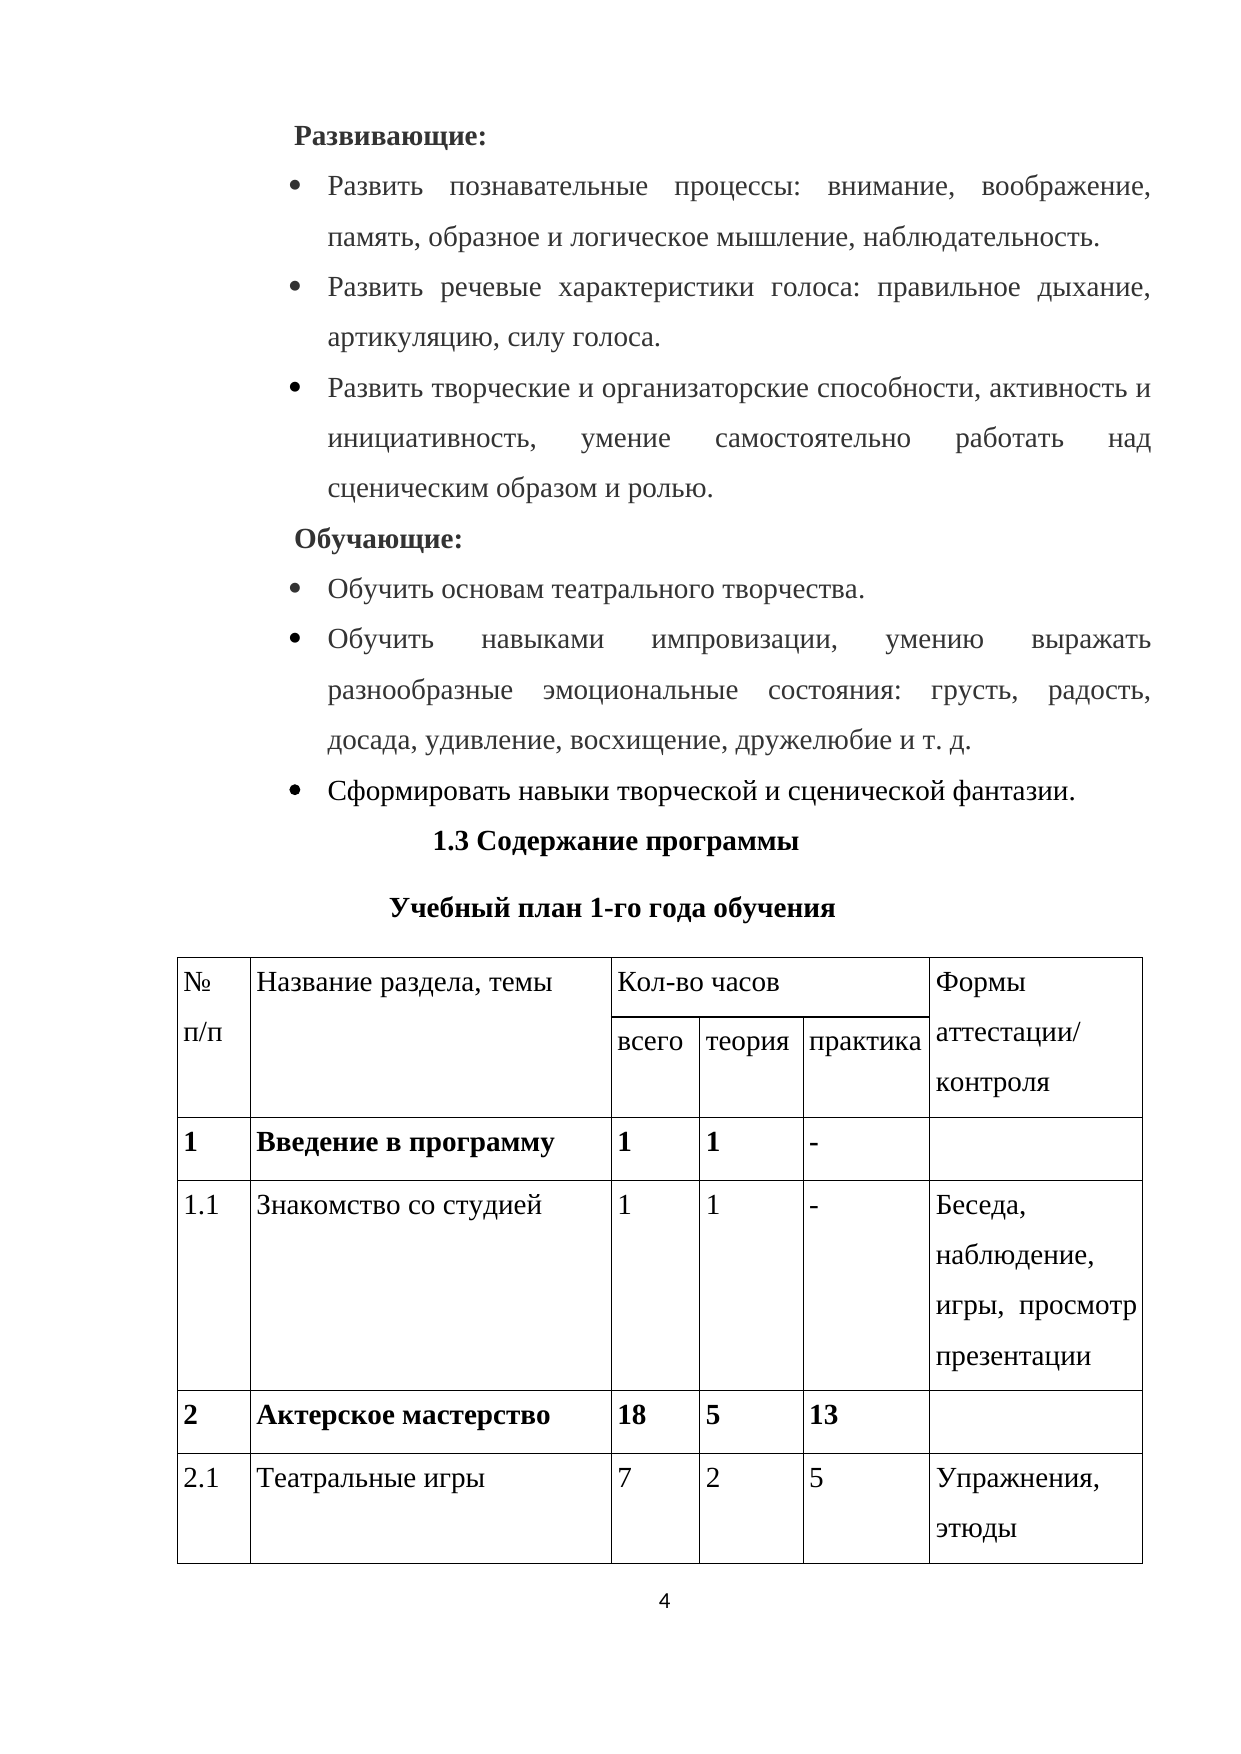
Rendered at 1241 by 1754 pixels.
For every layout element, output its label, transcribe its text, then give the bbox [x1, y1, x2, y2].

table_header Название раздела, темы [251, 958, 611, 1117]
list Обучить основам театрального творчества. [290, 571, 1152, 605]
table_cell 18 [612, 1391, 699, 1453]
table_cell 7 [612, 1454, 699, 1563]
table_cell практика [804, 1018, 929, 1117]
table_cell 5 [700, 1391, 803, 1453]
list Развить познавательные процессы: внимание, воображение, память, образное и логическое мышление, наблюдательность. [290, 168, 1152, 252]
table_header Кол-во часов [612, 958, 929, 1016]
table_cell Беседа, наблюдение, игры, просмотр презентации [930, 1181, 1142, 1390]
table_cell 1 [700, 1118, 803, 1180]
table_cell [930, 1391, 1142, 1453]
table_cell 5 [804, 1454, 929, 1563]
table_cell - [804, 1118, 929, 1180]
table_cell Актерское мастерство [251, 1391, 611, 1453]
table_cell Знакомство со студией [251, 1181, 611, 1390]
table_cell Театральные игры [251, 1454, 611, 1563]
table_cell 2 [700, 1454, 803, 1563]
text 1.3 Содержание программы [177, 823, 1152, 857]
table_header Формы аттестации/ контроля [930, 958, 1142, 1117]
table_cell Введение в программу [251, 1118, 611, 1180]
table_cell 13 [804, 1391, 929, 1453]
table_cell 1 [612, 1118, 699, 1180]
table_cell всего [612, 1018, 699, 1117]
table_cell [930, 1118, 1142, 1180]
text Обучающие: [177, 521, 1152, 554]
list Развить творческие и организаторские способности, активность и инициативность, умение самостоятельно работать над сценическим образом и ролью. [290, 370, 1152, 504]
table_header № п/п [178, 958, 250, 1117]
table_cell - [804, 1181, 929, 1390]
text Учебный план 1-го года обучения [177, 890, 1152, 924]
table_cell 2.1 [178, 1454, 250, 1563]
text Развивающие: [177, 118, 1152, 152]
table_cell 2 [178, 1391, 250, 1453]
list Обучить навыками импровизации, умению выражать разнообразные эмоциональные состояния: грусть, радость, досада, удивление, восхищение, дружелюбие и т. д. [290, 622, 1152, 756]
list Развить речевые характеристики голоса: правильное дыхание, артикуляцию, силу голоса. [290, 269, 1152, 353]
table_cell 1.1 [178, 1181, 250, 1390]
table_cell теория [700, 1018, 803, 1117]
table_cell 1 [178, 1118, 250, 1180]
table_cell 1 [612, 1181, 699, 1390]
list Сформировать навыки творческой и сценической фантазии. [290, 773, 1152, 806]
table_cell 1 [700, 1181, 803, 1390]
table_cell Упражнения, этюды [930, 1454, 1142, 1563]
